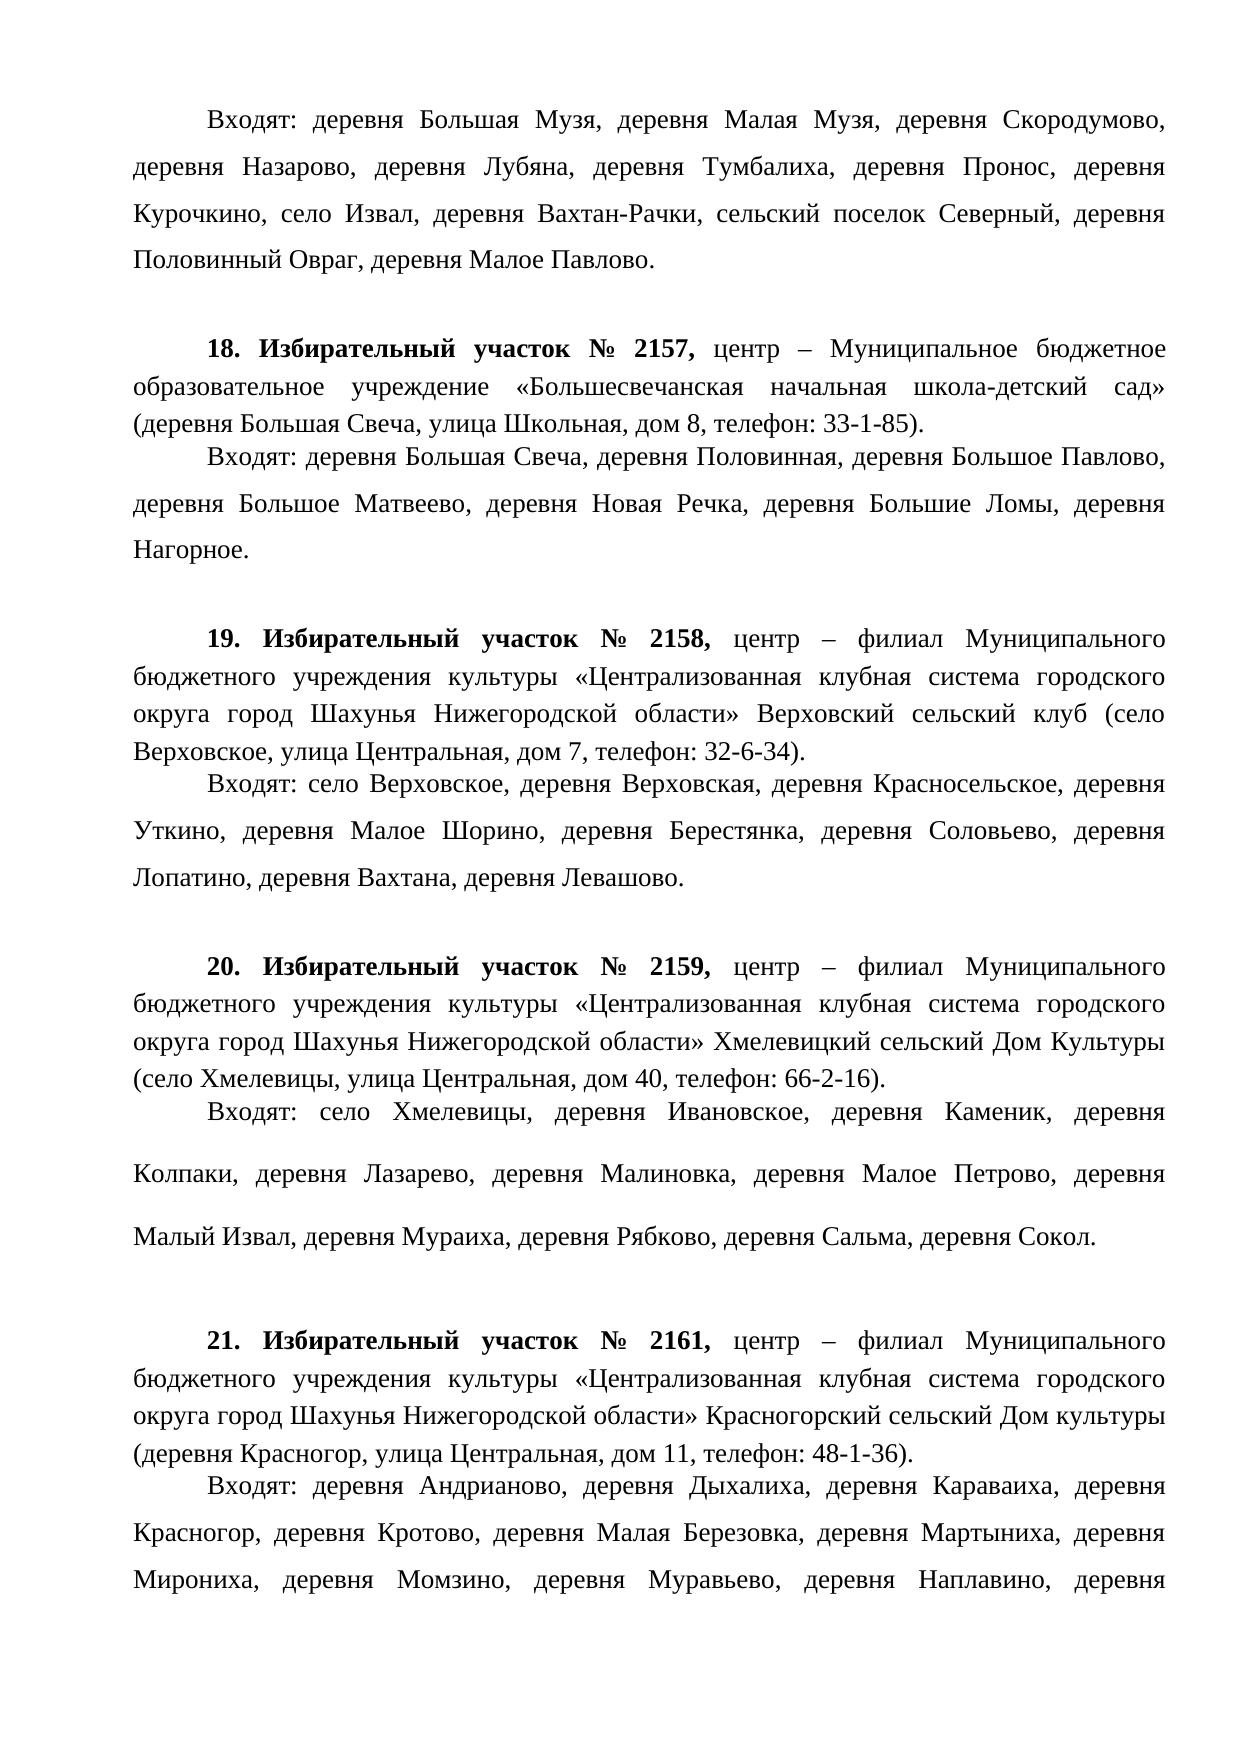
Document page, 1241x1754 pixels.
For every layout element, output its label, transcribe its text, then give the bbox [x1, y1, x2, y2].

text Входят: село Хмелевицы, деревня Ивановское, деревня Каменик, деревня Колпаки, деревня Лазарево, деревня Малиновка, деревня Малое Петрово, деревня Малый Извал, деревня Мураиха, деревня Рябково, деревня Сальма, деревня Сокол. [133, 1095, 1167, 1251]
text Входят: село Верховское, деревня Верховская, деревня Красносельское, деревня Уткино, деревня Малое Шорино, деревня Берестянка, деревня Соловьево, деревня Лопатино, деревня Вахтана, деревня Левашово. [133, 768, 1167, 892]
text 19. Избирательный участок № 2158, центр – филиал Муниципального бюджетного учреждения культуры «Централизованная клубная система городского округа город Шахунья Нижегородской области» Верховский сельский клуб (село Верховское, улица Центральная, дом 7, телефон: 32-6-34). [133, 618, 1167, 768]
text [133, 1469, 1167, 1594]
text Входят: деревня Большая Свеча, деревня Половинная, деревня Большое Павлово, деревня Большое Матвеево, деревня Новая Речка, деревня Большие Ломы, деревня Нагорное. [133, 440, 1167, 564]
text 20. Избирательный участок № 2159, центр – филиал Муниципального бюджетного учреждения культуры «Централизованная клубная система городского округа город Шахунья Нижегородской области» Хмелевицкий сельский Дом Культуры (село Хмелевицы, улица Центральная, дом 40, телефон: 66-2-16). [133, 945, 1167, 1095]
text Входят: деревня Большая Музя, деревня Малая Музя, деревня Скородумово, деревня Назарово, деревня Лубяна, деревня Тумбалиха, деревня Пронос, деревня Курочкино, село Извал, деревня Вахтан-Рачки, сельский поселок Северный, деревня Половинный Овраг, деревня Малое Павлово. [133, 103, 1167, 274]
text 18. Избирательный участок № 2157, центр – Муниципальное бюджетное образовательное учреждение «Большесвечанская начальная школа-детский сад» (деревня Большая Свеча, улица Школьная, дом 8, телефон: 33-1-85). [133, 328, 1167, 440]
text 21. Избирательный участок № 2161, центр – филиал Муниципального бюджетного учреждения культуры «Централизованная клубная система городского округа город Шахунья Нижегородской области» Красногорский сельский Дом культуры (деревня Красногор, улица Центральная, дом 11, телефон: 48-1-36). [133, 1319, 1167, 1469]
